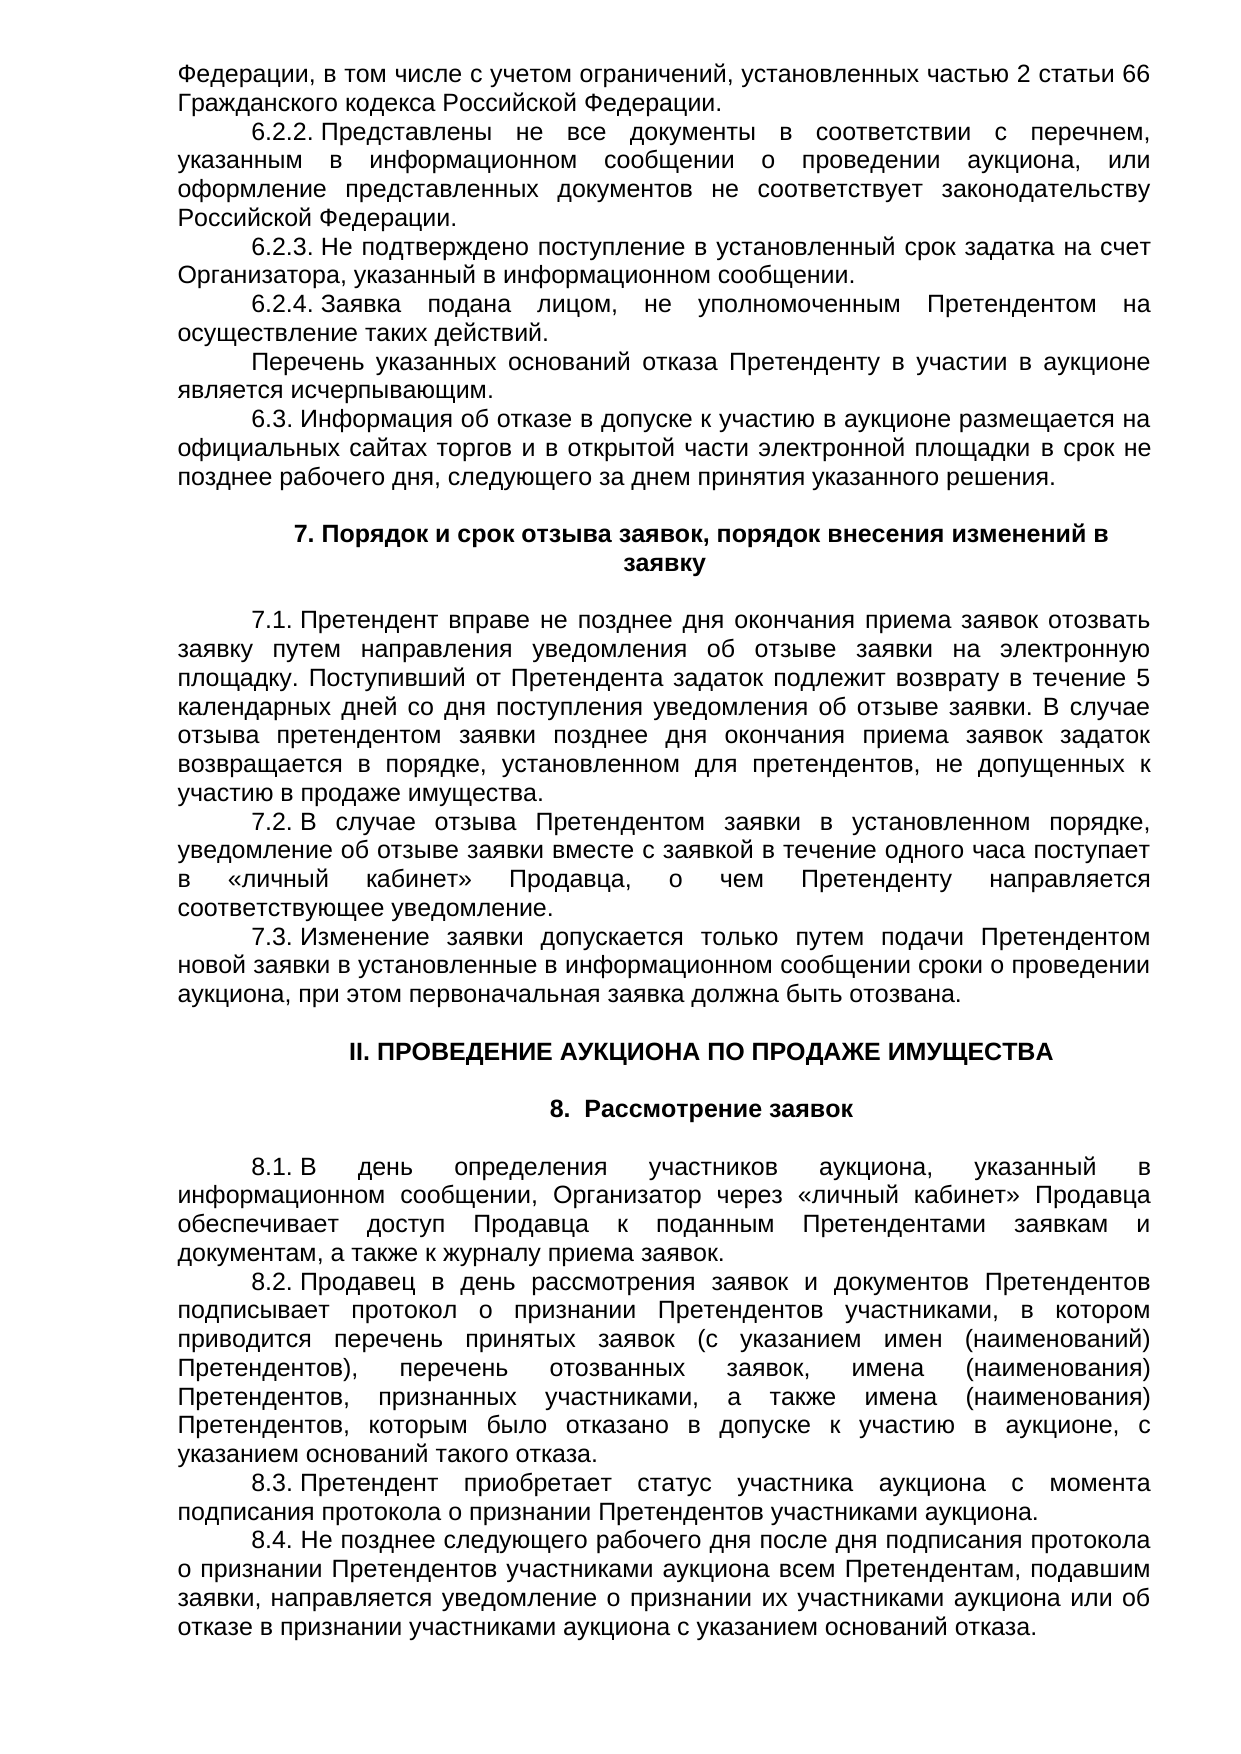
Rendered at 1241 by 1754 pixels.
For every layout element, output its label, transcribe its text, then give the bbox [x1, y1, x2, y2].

text 7.2. В случае отзыва Претендентом заявки в установленном порядке, уведомление об отзыве заявки вместе с заявкой в течение одного часа поступает в «личный кабинет» Продавца, о чем Претенденту направляется соответствующее уведомление. [177, 807, 1152, 922]
text Перечень указанных оснований отказа Претенденту в участии в аукционе является исчерпывающим. [177, 347, 1152, 404]
text 8.1. В день определения участников аукциона, указанный в информационном сообщении, Организатор через «личный кабинет» Продавца обеспечивает доступ Продавца к поданным Претендентами заявкам и документам, а также к журналу приема заявок. [177, 1152, 1152, 1267]
text 7.1. Претендент вправе не позднее дня окончания приема заявок отозвать заявку путем направления уведомления об отзыве заявки на электронную площадку. Поступивший от Претендента задаток подлежит возврату в течение 5 календарных дней со дня поступления уведомления об отзыве заявки. В случае отзыва претендентом заявки позднее дня окончания приема заявок задаток возвращается в порядке, установленном для претендентов, не допущенных к участию в продаже имущества. [177, 605, 1152, 807]
text 7. Порядок и срок отзыва заявок, порядок внесения изменений в заявку [177, 519, 1152, 577]
text 8.2. Продавец в день рассмотрения заявок и документов Претендентов подписывает протокол о признании Претендентов участниками, в котором приводится перечень принятых заявок (с указанием имен (наименований) Претендентов), перечень отозванных заявок, имена (наименования) Претендентов, признанных участниками, а также имена (наименования) Претендентов, которым было отказано в допуске к участию в аукционе, с указанием оснований такого отказа. [177, 1267, 1152, 1468]
text 8.4. Не позднее следующего рабочего дня после дня подписания протокола о признании Претендентов участниками аукциона всем Претендентам, подавшим заявки, направляется уведомление о признании их участниками аукциона или об отказе в признании участниками аукциона с указанием оснований отказа. [177, 1525, 1152, 1640]
text 6.3. Информация об отказе в допуске к участию в аукционе размещается на официальных сайтах торгов и в открытой части электронной площадки в срок не позднее рабочего дня, следующего за днем принятия указанного решения. [177, 404, 1152, 490]
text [177, 59, 1152, 117]
text II. ПРОВЕДЕНИЕ АУКЦИОНА ПО ПРОДАЖЕ ИМУЩЕСТВА [177, 1037, 1152, 1065]
text 6.2.4. Заявка подана лицом, не уполномоченным Претендентом на осуществление таких действий. [177, 289, 1152, 347]
text 6.2.2. Представлены не все документы в соответствии с перечнем, указанным в информационном сообщении о проведении аукциона, или оформление представленных документов не соответствует законодательству Российской Федерации. [177, 117, 1152, 232]
text 7.3. Изменение заявки допускается только путем подачи Претендентом новой заявки в установленные в информационном сообщении сроки о проведении аукциона, при этом первоначальная заявка должна быть отозвана. [177, 922, 1152, 1008]
text 6.2.3. Не подтверждено поступление в установленный срок задатка на счет Организатора, указанный в информационном сообщении. [177, 232, 1152, 289]
text 8. Рассмотрение заявок [177, 1094, 1152, 1123]
text 8.3. Претендент приобретает статус участника аукциона с момента подписания протокола о признании Претендентов участниками аукциона. [177, 1468, 1152, 1525]
